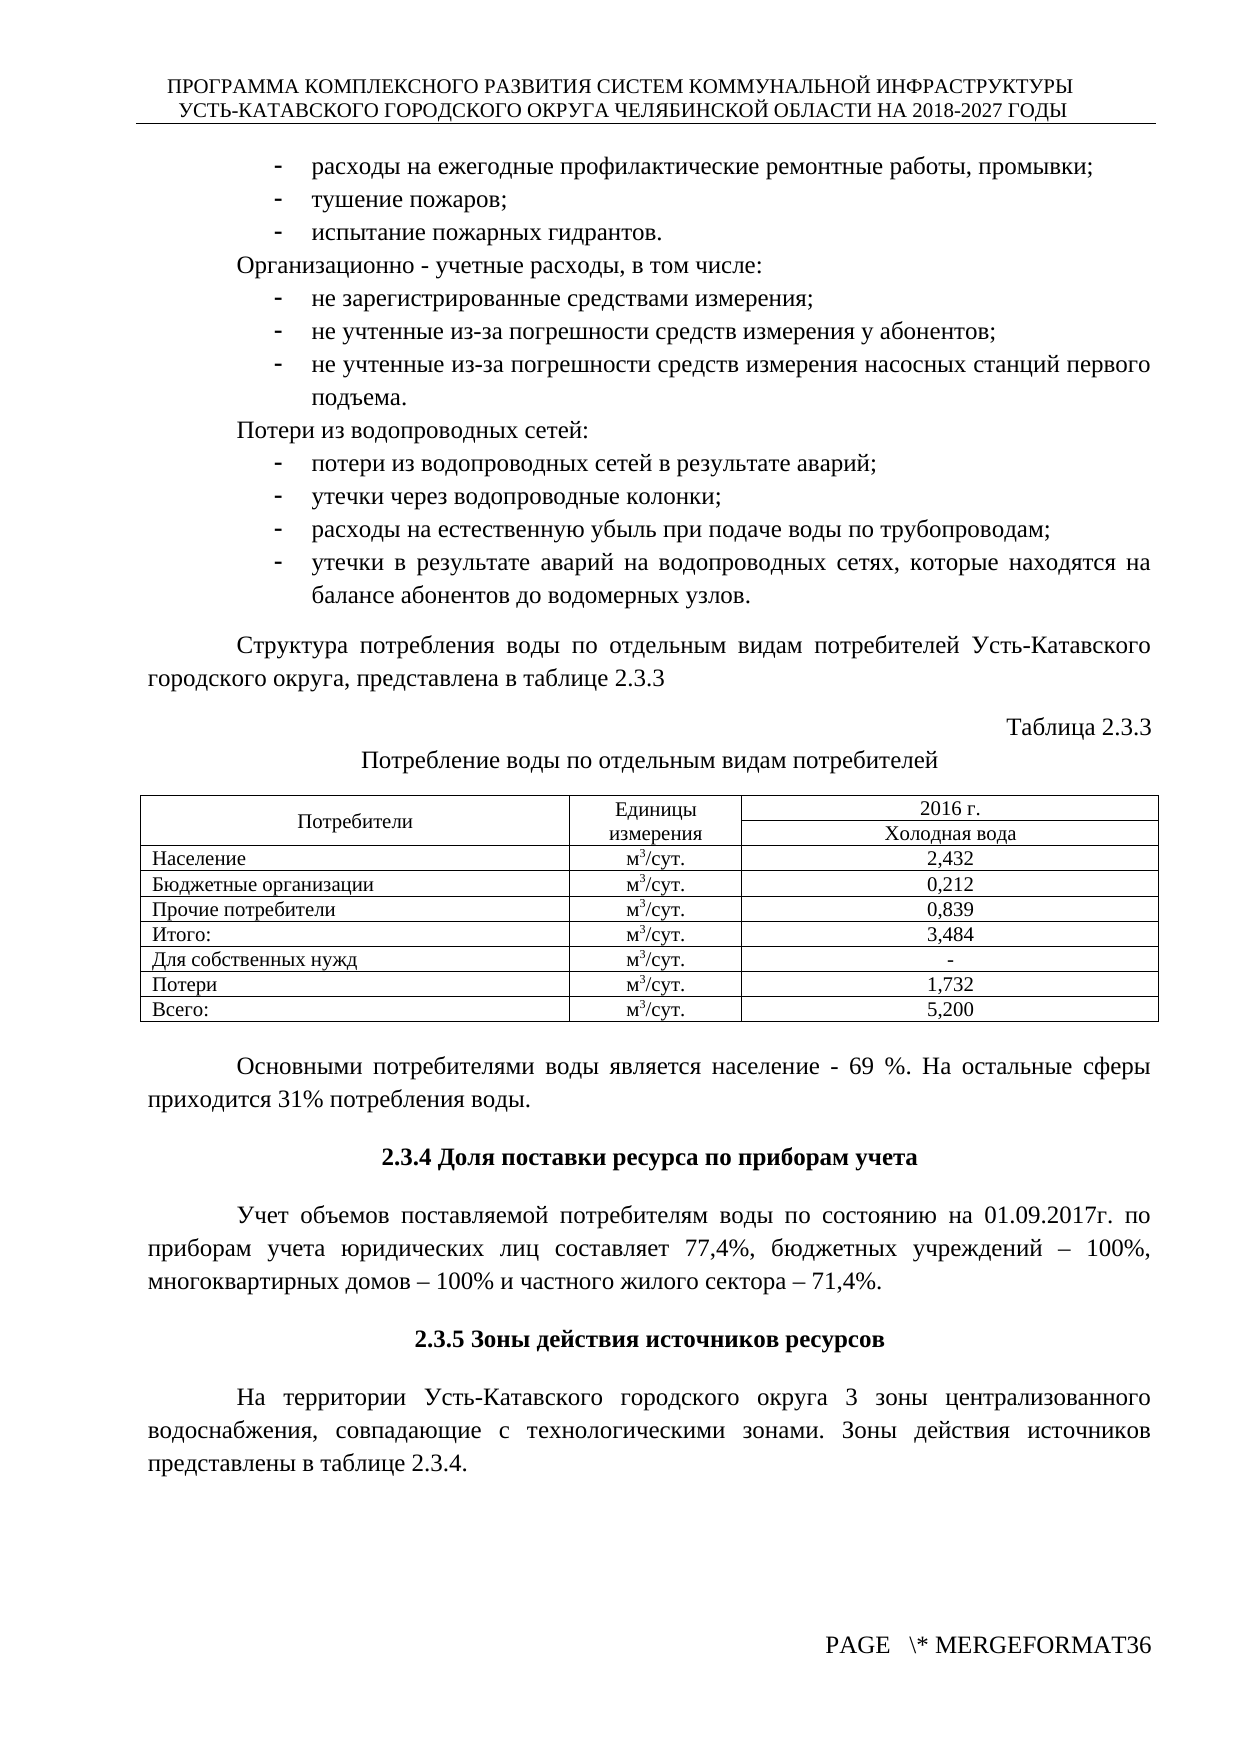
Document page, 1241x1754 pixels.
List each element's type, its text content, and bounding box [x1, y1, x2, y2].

table_cell Бюджетные организации [141, 871, 569, 896]
table_header 2016 г. [742, 796, 1158, 820]
text Основными потребителями воды является население - 69 %. На остальные сферы приходится 31% потребления воды. [148, 1051, 1152, 1113]
list утечки через водопроводные колонки; [274, 481, 1152, 510]
text 2.3.5 Зоны действия источников ресурсов [148, 1324, 1152, 1353]
text Организационно - учетные расходы, в том числе: [148, 250, 1152, 278]
table_cell - [742, 947, 1158, 971]
table_cell Холодная вода [742, 821, 1158, 845]
list утечки в результате аварий на водопроводных сетях, которые находятся на балансе абонентов до водомерных узлов. [274, 547, 1152, 609]
table_cell м3/сут. [570, 922, 741, 946]
table_cell Потери [141, 972, 569, 996]
table_cell Прочие потребители [141, 897, 569, 921]
table_cell 0,212 [742, 871, 1158, 896]
list расходы на естественную убыль при подаче воды по трубопроводам; [274, 514, 1152, 543]
list потери из водопроводных сетей в результате аварий; [274, 448, 1152, 477]
text 2.3.4 Доля поставки ресурса по приборам учета [148, 1142, 1152, 1171]
list не зарегистрированные средствами измерения; [274, 283, 1152, 312]
table_cell 5,200 [742, 997, 1158, 1021]
text Потери из водопроводных сетей: [148, 415, 1152, 444]
table_cell Для собственных нужд [141, 947, 569, 971]
table_cell м3/сут. [570, 846, 741, 870]
list не учтенные из-за погрешности средств измерения насосных станций первого подъема. [274, 349, 1152, 411]
table_cell Итого: [141, 922, 569, 946]
text Структура потребления воды по отдельным видам потребителей Усть-Катавского городского округа, представлена в таблице 2.3.3 [148, 630, 1152, 691]
table_header Единицы измерения [570, 796, 741, 845]
table_cell м3/сут. [570, 947, 741, 971]
list тушение пожаров; [274, 184, 1152, 212]
text Потребление воды по отдельным видам потребителей [148, 745, 1152, 774]
table_cell м3/сут. [570, 897, 741, 921]
table_cell 2,432 [742, 846, 1158, 870]
table_cell Население [141, 846, 569, 870]
list расходы на ежегодные профилактические ремонтные работы, промывки; [274, 151, 1152, 179]
table_cell 0,839 [742, 897, 1158, 921]
table_cell м3/сут. [570, 871, 741, 896]
table_cell Всего: [141, 997, 569, 1021]
table_cell 1,732 [742, 972, 1158, 996]
table_header Потребители [141, 796, 569, 845]
text Учет объемов поставляемой потребителям воды по состоянию на 01.09.2017г. по приборам учета юридических лиц составляет 77,4%, бюджетных учреждений – 100%, многоквартирных домов – 100% и частного жилого сектора – 71,4%. [148, 1200, 1152, 1295]
table_cell 3,484 [742, 922, 1158, 946]
table_cell м3/сут. [570, 997, 741, 1021]
text На территории Усть-Катавского городского округа 3 зоны централизованного водоснабжения, совпадающие с технологическими зонами. Зоны действия источников представлены в таблице 2.3.4. [148, 1382, 1152, 1477]
text Таблица 2.3.3 [148, 712, 1152, 741]
list испытание пожарных гидрантов. [274, 217, 1152, 246]
list не учтенные из-за погрешности средств измерения у абонентов; [274, 316, 1152, 344]
table_cell м3/сут. [570, 972, 741, 996]
